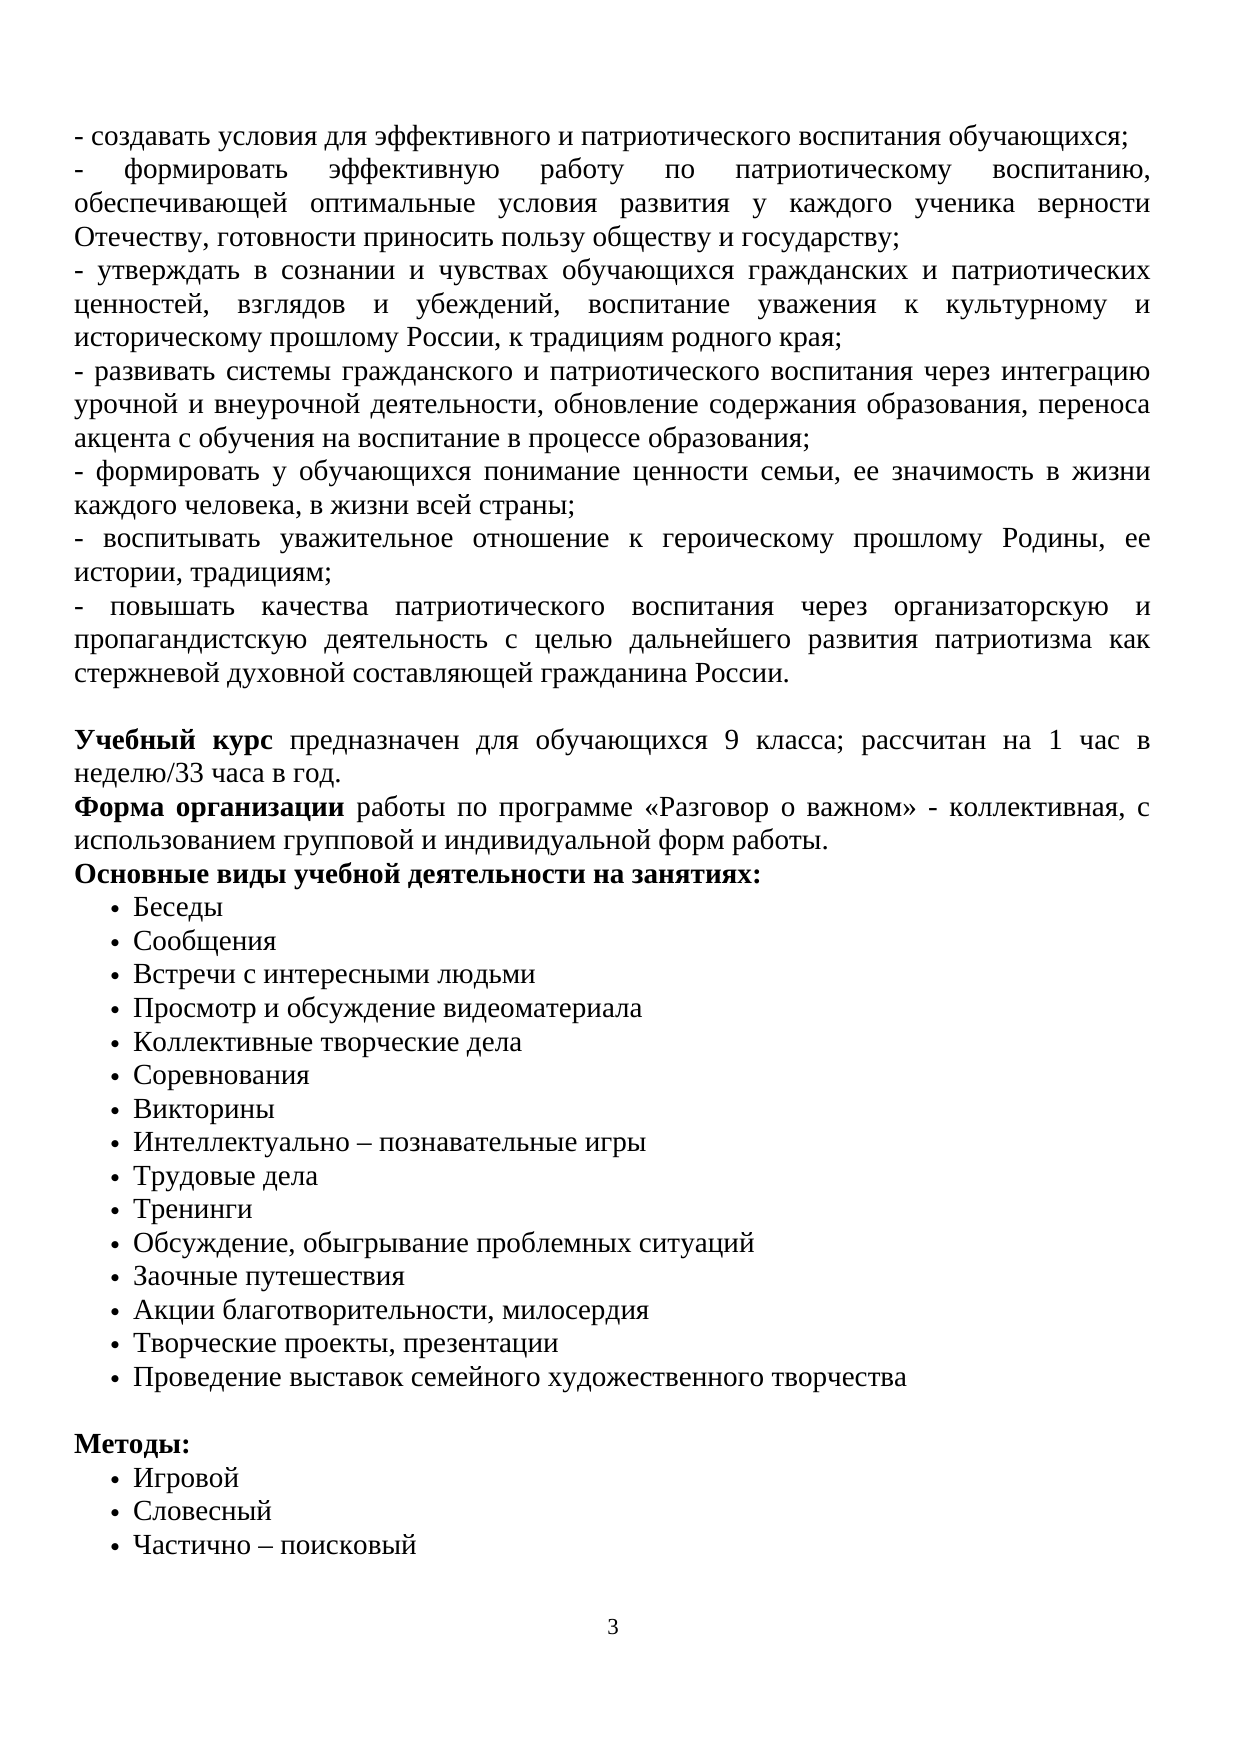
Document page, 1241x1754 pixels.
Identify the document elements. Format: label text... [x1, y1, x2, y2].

list Проведение выставок семейного художественного творчества [111, 1359, 1152, 1393]
list Соревнования [111, 1057, 1152, 1091]
list Сообщения [111, 923, 1152, 957]
text Основные виды учебной деятельности на занятиях: [74, 856, 1152, 889]
text - создавать условия для эффективного и патриотического воспитания обучающихся; [74, 118, 1152, 152]
list Викторины [111, 1091, 1152, 1124]
list Творческие проекты, презентации [111, 1326, 1152, 1359]
list Игровой [111, 1460, 1152, 1493]
list Просмотр и обсуждение видеоматериала [111, 990, 1152, 1024]
list Словесный [111, 1493, 1152, 1527]
text - утверждать в сознании и чувствах обучающихся гражданских и патриотических ценностей, взглядов и убеждений, воспитание уважения к культурному и историческому прошлому России, к традициям родного края; [74, 252, 1152, 353]
list Встречи с интересными людьми [111, 957, 1152, 990]
list Беседы [111, 889, 1152, 923]
list Трудовые дела [111, 1158, 1152, 1191]
list Частично – поисковый [111, 1527, 1152, 1560]
text - формировать у обучающихся понимание ценности семьи, ее значимость в жизни каждого человека, в жизни всей страны; [74, 453, 1152, 521]
list Коллективные творческие дела [111, 1024, 1152, 1057]
text Форма организации работы по программе «Разговор о важном» - коллективная, с использованием групповой и индивидуальной форм работы. [74, 789, 1152, 856]
text - воспитывать уважительное отношение к героическому прошлому Родины, ее истории, традициям; [74, 521, 1152, 588]
text Учебный курс предназначен для обучающихся 9 класса; рассчитан на 1 час в неделю/33 часа в год. [74, 722, 1152, 789]
list Акции благотворительности, милосердия [111, 1292, 1152, 1326]
text - развивать системы гражданского и патриотического воспитания через интеграцию урочной и внеурочной деятельности, обновление содержания образования, переноса акцента с обучения на воспитание в процессе образования; [74, 353, 1152, 453]
list Обсуждение, обыгрывание проблемных ситуаций [111, 1225, 1152, 1258]
list Интеллектуально – познавательные игры [111, 1124, 1152, 1158]
text - формировать эффективную работу по патриотическому воспитанию, обеспечивающей оптимальные условия развития у каждого ученика верности Отечеству, готовности приносить пользу обществу и государству; [74, 152, 1152, 252]
text Методы: [74, 1426, 1152, 1460]
text - повышать качества патриотического воспитания через организаторскую и пропагандистскую деятельность с целью дальнейшего развития патриотизма как стержневой духовной составляющей гражданина России. [74, 588, 1152, 688]
list Заочные путешествия [111, 1258, 1152, 1292]
list Тренинги [111, 1191, 1152, 1225]
